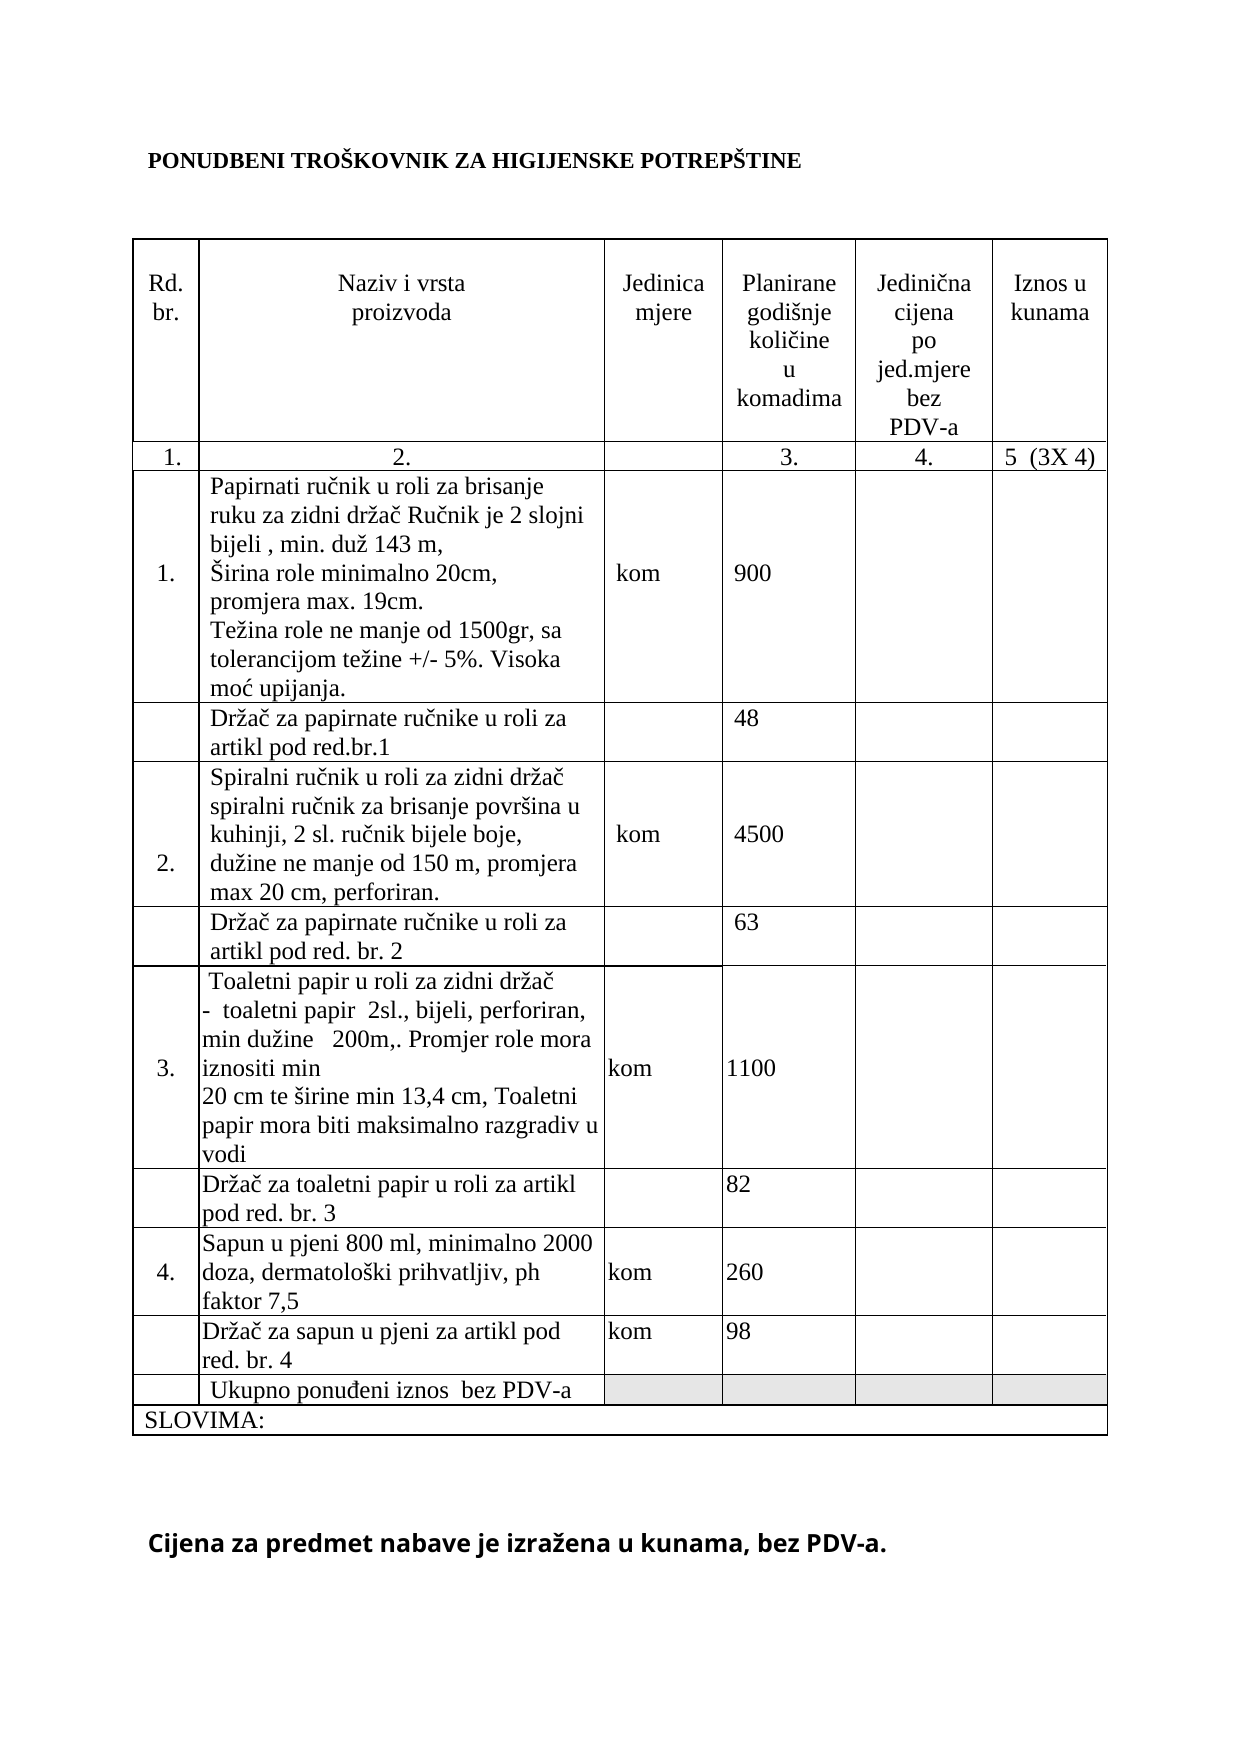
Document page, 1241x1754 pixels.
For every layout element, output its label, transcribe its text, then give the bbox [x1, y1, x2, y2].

table_cell Toaletni papir u roli za zidni držač - toaletni papir 2sl., bijeli, perforiran, min dužine 200m,. Promjer role mora iznositi min te širine min , Toaletni papir mora biti maksimalno razgradiv u vodi [200, 967, 604, 1168]
table_cell 98 [723, 1316, 855, 1374]
table_cell [856, 762, 992, 906]
table_cell [134, 1169, 198, 1227]
table_cell [993, 1315, 1107, 1374]
table_cell 2. [134, 762, 198, 906]
table_cell Sapun u pjeni 800 ml, minimalno 2000 doza, dermatološki prihvatljiv, ph faktor 7,5 [200, 1228, 604, 1314]
table_cell 1. [134, 471, 198, 701]
table_cell Spiralni ručnik u roli za zidni držač spiralni ručnik za brisanje površina u kuhinji, 2 sl. ručnik bijele boje, dužine ne manje od 150 m, promjera max 20 cm, perforiran. [200, 762, 604, 906]
table_cell Držač za toaletni papir u roli za artikl pod red. br. 3 [200, 1169, 604, 1227]
table_cell [605, 703, 722, 761]
table_header Jedinična cijena po jed.mjere bez PDV-a [856, 240, 992, 441]
table_header Rd. br. [134, 240, 198, 441]
table_cell [134, 1316, 198, 1374]
table_cell [605, 907, 722, 965]
table_cell 260 [723, 1228, 855, 1314]
table_cell [605, 442, 722, 470]
table_cell [993, 762, 1107, 906]
table_cell Držač za sapun u pjeni za artikl pod red. br. 4 [200, 1316, 604, 1374]
table_cell [134, 1375, 198, 1404]
table_cell [993, 1374, 1107, 1404]
table_cell 4. [856, 442, 992, 470]
table_cell [856, 1228, 992, 1314]
table_cell 3. [134, 967, 198, 1168]
table_cell [993, 1168, 1107, 1227]
table_cell kom [605, 1228, 722, 1314]
table_cell SLOVIMA: [134, 1406, 1107, 1434]
table_cell [856, 907, 992, 965]
table_cell 2. [200, 442, 604, 470]
table_cell [856, 471, 992, 701]
table_cell [856, 1169, 992, 1227]
table_cell 4500 [723, 762, 855, 906]
table_cell [605, 1375, 722, 1404]
table_header Naziv i vrsta proizvoda [200, 240, 604, 441]
table_cell Držač za papirnate ručnike u roli za artikl pod red. br. 2 [200, 907, 604, 965]
table_cell 1. [133, 442, 198, 470]
table_header Planirane godišnje količine u komadima [723, 240, 855, 441]
table_cell 82 [723, 1169, 855, 1227]
text Cijena za predmet nabave je izražena u kunama, bez PDV-a. [148, 1526, 1093, 1560]
table_cell kom [605, 471, 722, 701]
text PONUDBENI TROŠKOVNIK ZA HIGIJENSKE POTREPŠTINE [148, 148, 1093, 174]
table_cell 4. [134, 1228, 198, 1314]
table_cell [993, 703, 1107, 761]
table_cell 5 (3X 4) [993, 441, 1107, 470]
table_cell [134, 703, 198, 761]
table_cell [605, 1169, 722, 1227]
table_cell [856, 703, 992, 761]
table_cell 900 [723, 471, 855, 701]
table_cell kom [605, 1316, 722, 1374]
table_cell [723, 1375, 855, 1404]
table_cell kom [605, 762, 722, 906]
table_cell [856, 1316, 992, 1374]
table_cell [993, 907, 1107, 965]
table_cell Ukupno ponuđeni iznos bez PDV-a [200, 1375, 604, 1404]
table_cell kom [605, 967, 722, 1168]
table_cell [856, 966, 992, 1168]
table_cell 63 [723, 907, 855, 965]
table_cell 48 [723, 703, 855, 761]
table_cell [134, 907, 198, 965]
table_cell 3. [723, 442, 855, 470]
table_cell Držač za papirnate ručnike u roli za artikl pod red.br.1 [200, 703, 604, 761]
table_cell Papirnati ručnik u roli za brisanje ruku za zidni držač Ručnik je 2 slojni bijeli , min. duž , Širina role minimalno 20cm, promjera max. 19cm. Težina role ne manje od 1500gr, sa tolerancijom težine +/- 5%. Visoka moć upijanja. [200, 471, 604, 701]
table_cell [993, 1227, 1107, 1314]
table_cell [993, 965, 1107, 1168]
table_cell 1100 [723, 966, 855, 1168]
table_header Jedinica mjere [605, 240, 722, 441]
table_header Iznos u kunama [993, 240, 1107, 441]
table_cell [993, 470, 1107, 701]
table_cell [856, 1375, 992, 1404]
